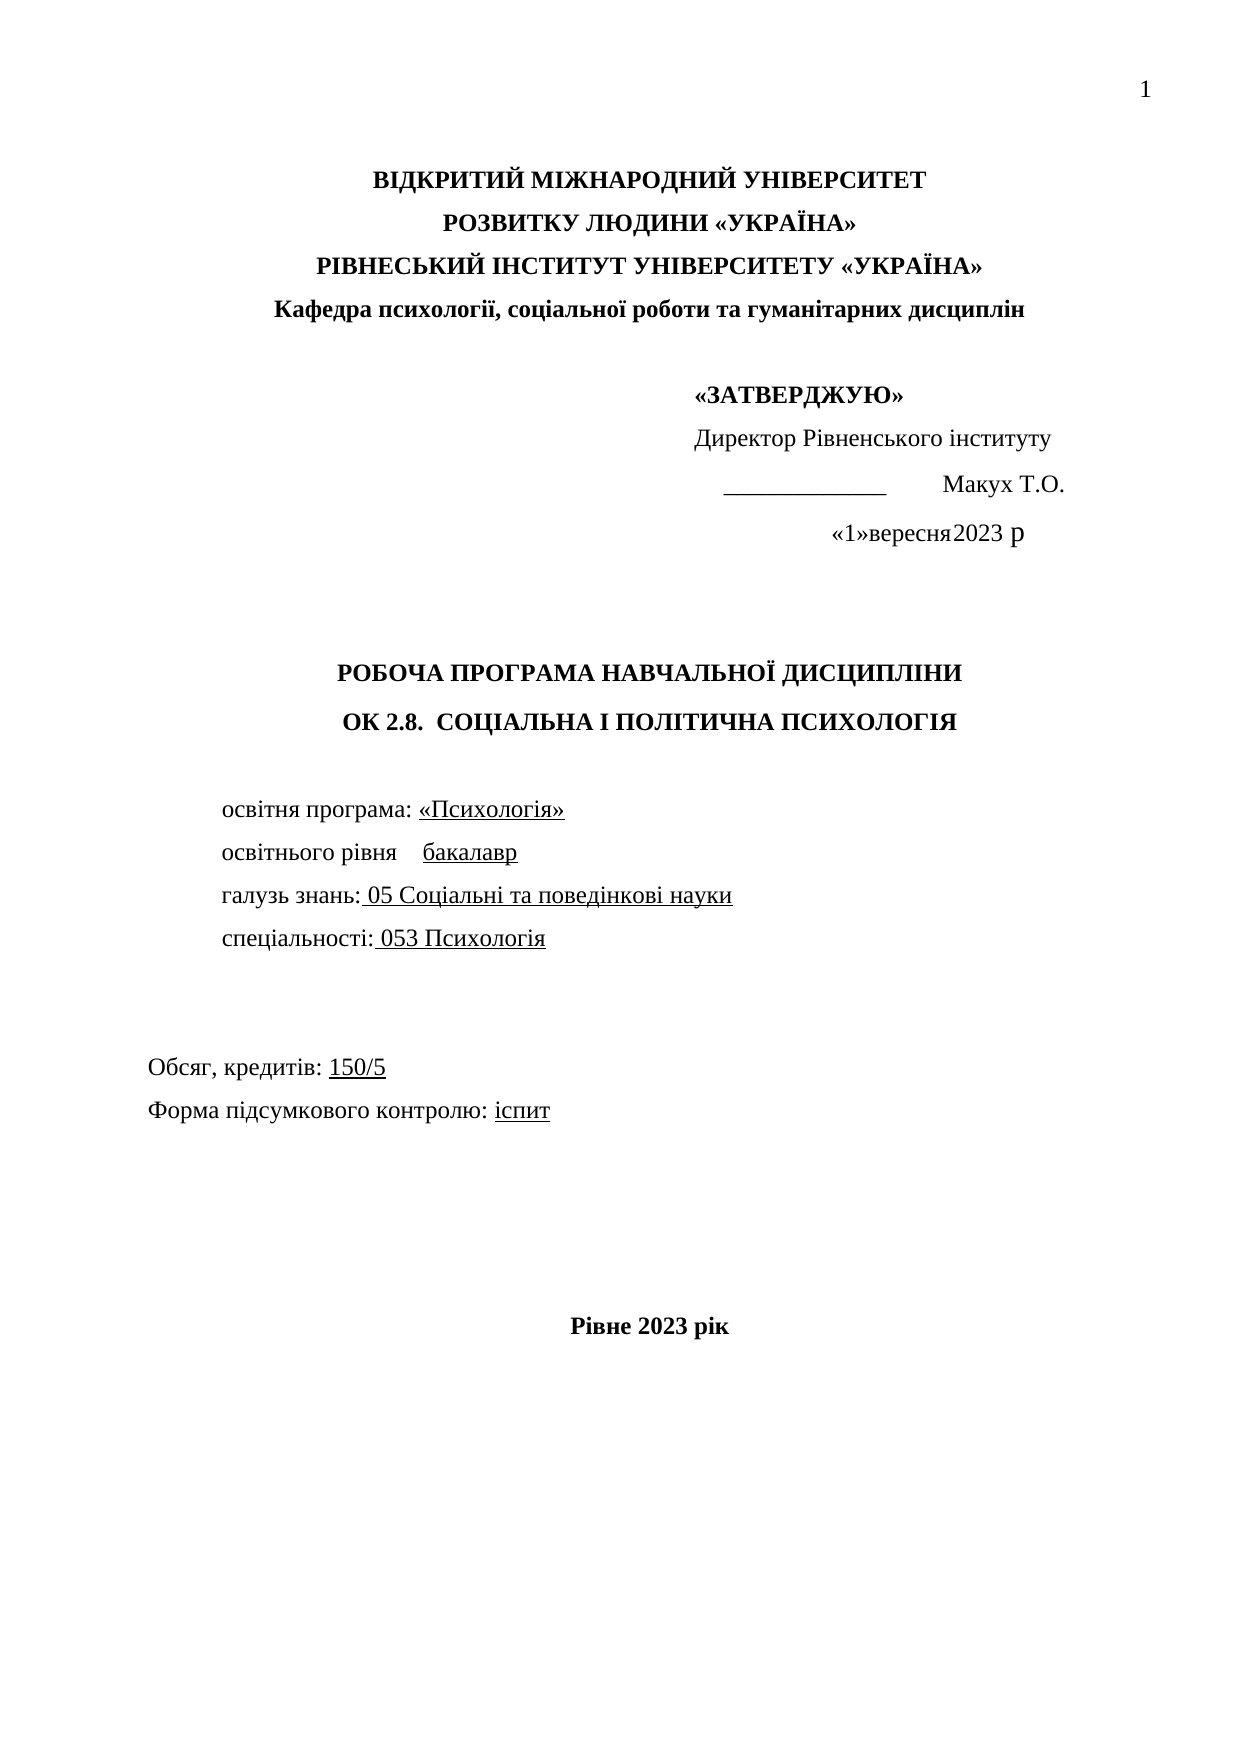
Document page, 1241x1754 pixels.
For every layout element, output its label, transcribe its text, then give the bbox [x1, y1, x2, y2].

text _____________ Макух Т.О. [724, 469, 1152, 498]
text Кафедра психології, соціальної роботи та гуманітарних дисциплін [148, 294, 1152, 323]
text «ЗАТВЕРДЖУЮ» [148, 380, 1152, 409]
text РІВНЕСЬКИЙ ІНСТИТУТ УНІВЕРСИТЕТУ «УКРАЇНА» [148, 251, 1152, 280]
text РОЗВИТКУ ЛЮДИНИ «Україна» [148, 208, 1152, 237]
text Форма підсумкового контролю: іспит [148, 1096, 1152, 1124]
text Обсяг, кредитів: 150/5 [148, 1052, 1152, 1081]
text галузь знань: 05 Соціальні та поведінкові науки [148, 880, 1152, 909]
text ОК 2.8. СОЦІАЛЬНА І ПОЛІТИЧНА ПСИХОЛОГІЯ [148, 707, 1152, 736]
text освітнього рівня бакалавр [148, 837, 1152, 866]
text ВІДКРИТИЙ МІЖНАРОДНИЙ УНІВЕРСИТЕТ [148, 165, 1152, 193]
text освітня програма: «Психологія» [148, 794, 1152, 822]
subtitle РОБОЧА ПРОГРАМА НАВЧАЛЬНОЇ ДИСЦИПЛІНИ [148, 658, 1152, 687]
text Директор Рівненського інституту [148, 423, 1152, 452]
text спеціальності: 053 Психологія [148, 923, 1152, 952]
text «1»вересня 2023 р [148, 514, 1152, 548]
text Рівне 2023 рік [148, 1311, 1152, 1340]
